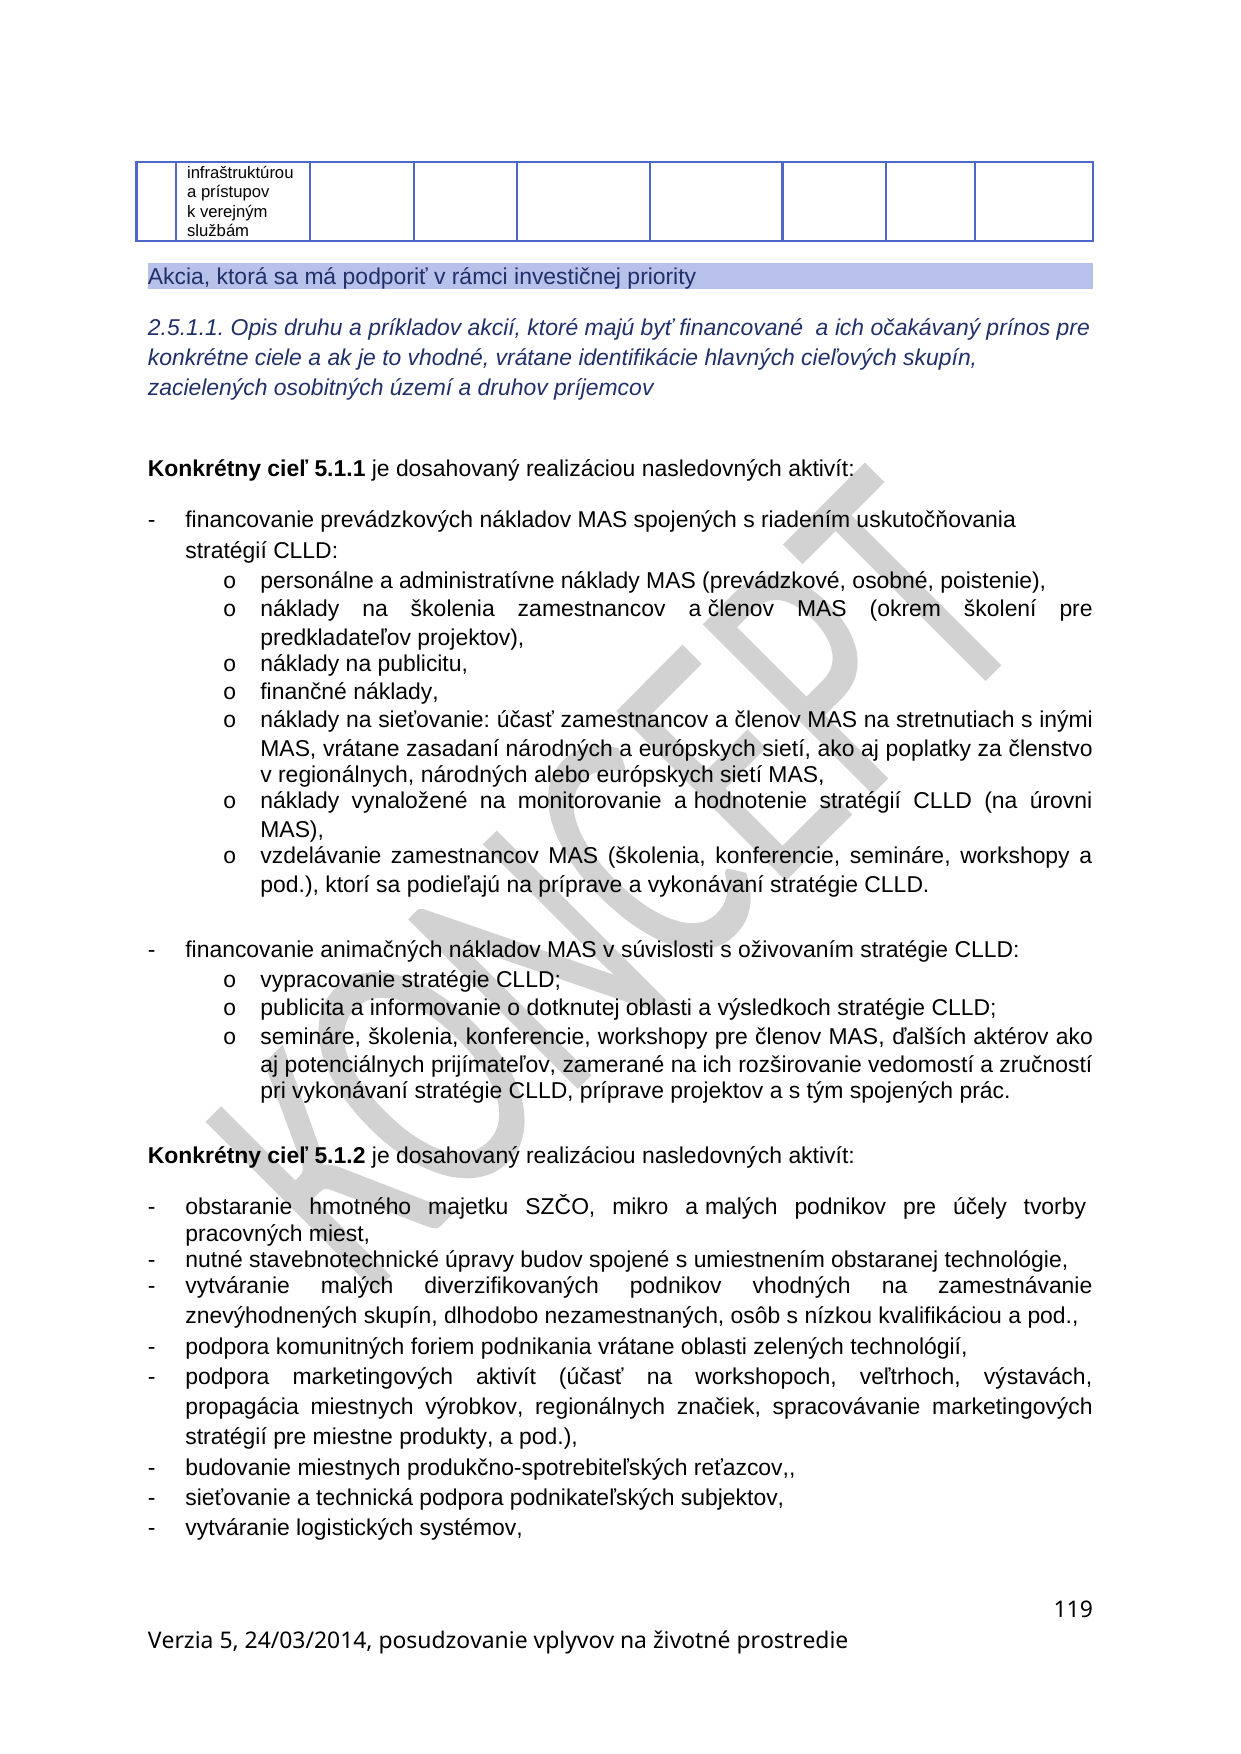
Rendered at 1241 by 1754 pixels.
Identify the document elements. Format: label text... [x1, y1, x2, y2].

list finančné náklady, [223, 678, 1093, 706]
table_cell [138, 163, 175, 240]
list obstaranie hmotného majetku SZČO, mikro a malých podnikov pre účely tvorby pracovných miest, [148, 1193, 1093, 1246]
list nutné stavebnotechnické úpravy budov spojené s umiestnením obstaranej technológie, [148, 1246, 1093, 1272]
subtitle 2.5.1.1. Opis druhu a príkladov akcií, ktoré majú byť financované a ich očakávaný prínos pre konkrétne ciele a ak je to vhodné, vrátane identifikácie hlavných cieľových skupín, zacielených osobitných území a druhov príjemcov [148, 314, 1093, 400]
list náklady vynaložené na monitorovanie a hodnotenie stratégií CLLD (na úrovni MAS), [223, 787, 1093, 842]
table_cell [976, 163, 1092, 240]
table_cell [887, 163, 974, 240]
list podpora marketingových aktivít (účasť na workshopoch, veľtrhoch, výstavách, propagácia miestnych výrobkov, regionálnych značiek, spracovávanie marketingových stratégií pre miestne produkty, a pod.), [148, 1363, 1093, 1449]
subtitle Akcia, ktorá sa má podporiť v rámci investičnej priority [148, 263, 1093, 289]
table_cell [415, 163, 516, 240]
list vytváranie malých diverzifikovaných podnikov vhodných na zamestnávanie znevýhodnených skupín, dlhodobo nezamestnaných, osôb s nízkou kvalifikáciou a pod., [148, 1272, 1093, 1329]
list náklady na sieťovanie: účasť zamestnancov a členov MAS na stretnutiach s inými MAS, vrátane zasadaní národných a európskych sietí, ako aj poplatky za členstvo v regionálnych, národných alebo európskych sietí MAS, [223, 706, 1093, 787]
list publicita a informovanie o dotknutej oblasti a výsledkoch stratégie CLLD; [223, 994, 1093, 1023]
list financovanie animačných nákladov MAS v súvislosti s oživovaním stratégie CLLD: [148, 936, 1093, 962]
text Konkrétny cieľ 5.1.2 je dosahovaný realizáciou nasledovných aktivít: [148, 1142, 1093, 1168]
list vypracovanie stratégie CLLD; [223, 966, 1093, 994]
list financovanie prevádzkových nákladov MAS spojených s riadením uskutočňovania stratégií CLLD: [148, 506, 1093, 563]
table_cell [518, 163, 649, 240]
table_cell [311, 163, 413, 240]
list náklady na školenia zamestnancov a členov MAS (okrem školení pre predkladateľov projektov), [223, 595, 1093, 650]
list podpora komunitných foriem podnikania vrátane oblasti zelených technológií, [148, 1333, 1093, 1359]
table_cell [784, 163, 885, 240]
list personálne a administratívne náklady MAS (prevádzkové, osobné, poistenie), [223, 567, 1093, 595]
list vytváranie logistických systémov, [148, 1514, 1093, 1540]
list vzdelávanie zamestnancov MAS (školenia, konferencie, semináre, workshopy a pod.), ktorí sa podieľajú na príprave a vykonávaní stratégie CLLD. [223, 842, 1093, 897]
list budovanie miestnych produkčno-spotrebiteľských reťazcov,, [148, 1453, 1093, 1480]
list semináre, školenia, konferencie, workshopy pre členov MAS, ďalších aktérov ako aj potenciálnych prijímateľov, zamerané na ich rozširovanie vedomostí a zručností pri vykonávaní stratégie CLLD, príprave projektov a s tým spojených prác. [223, 1023, 1093, 1104]
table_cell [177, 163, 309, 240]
list náklady na publicitu, [223, 650, 1093, 678]
list sieťovanie a technická podpora podnikateľských subjektov, [148, 1484, 1093, 1510]
text Konkrétny cieľ 5.1.1 je dosahovaný realizáciou nasledovných aktivít: [148, 455, 1093, 482]
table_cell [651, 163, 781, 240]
